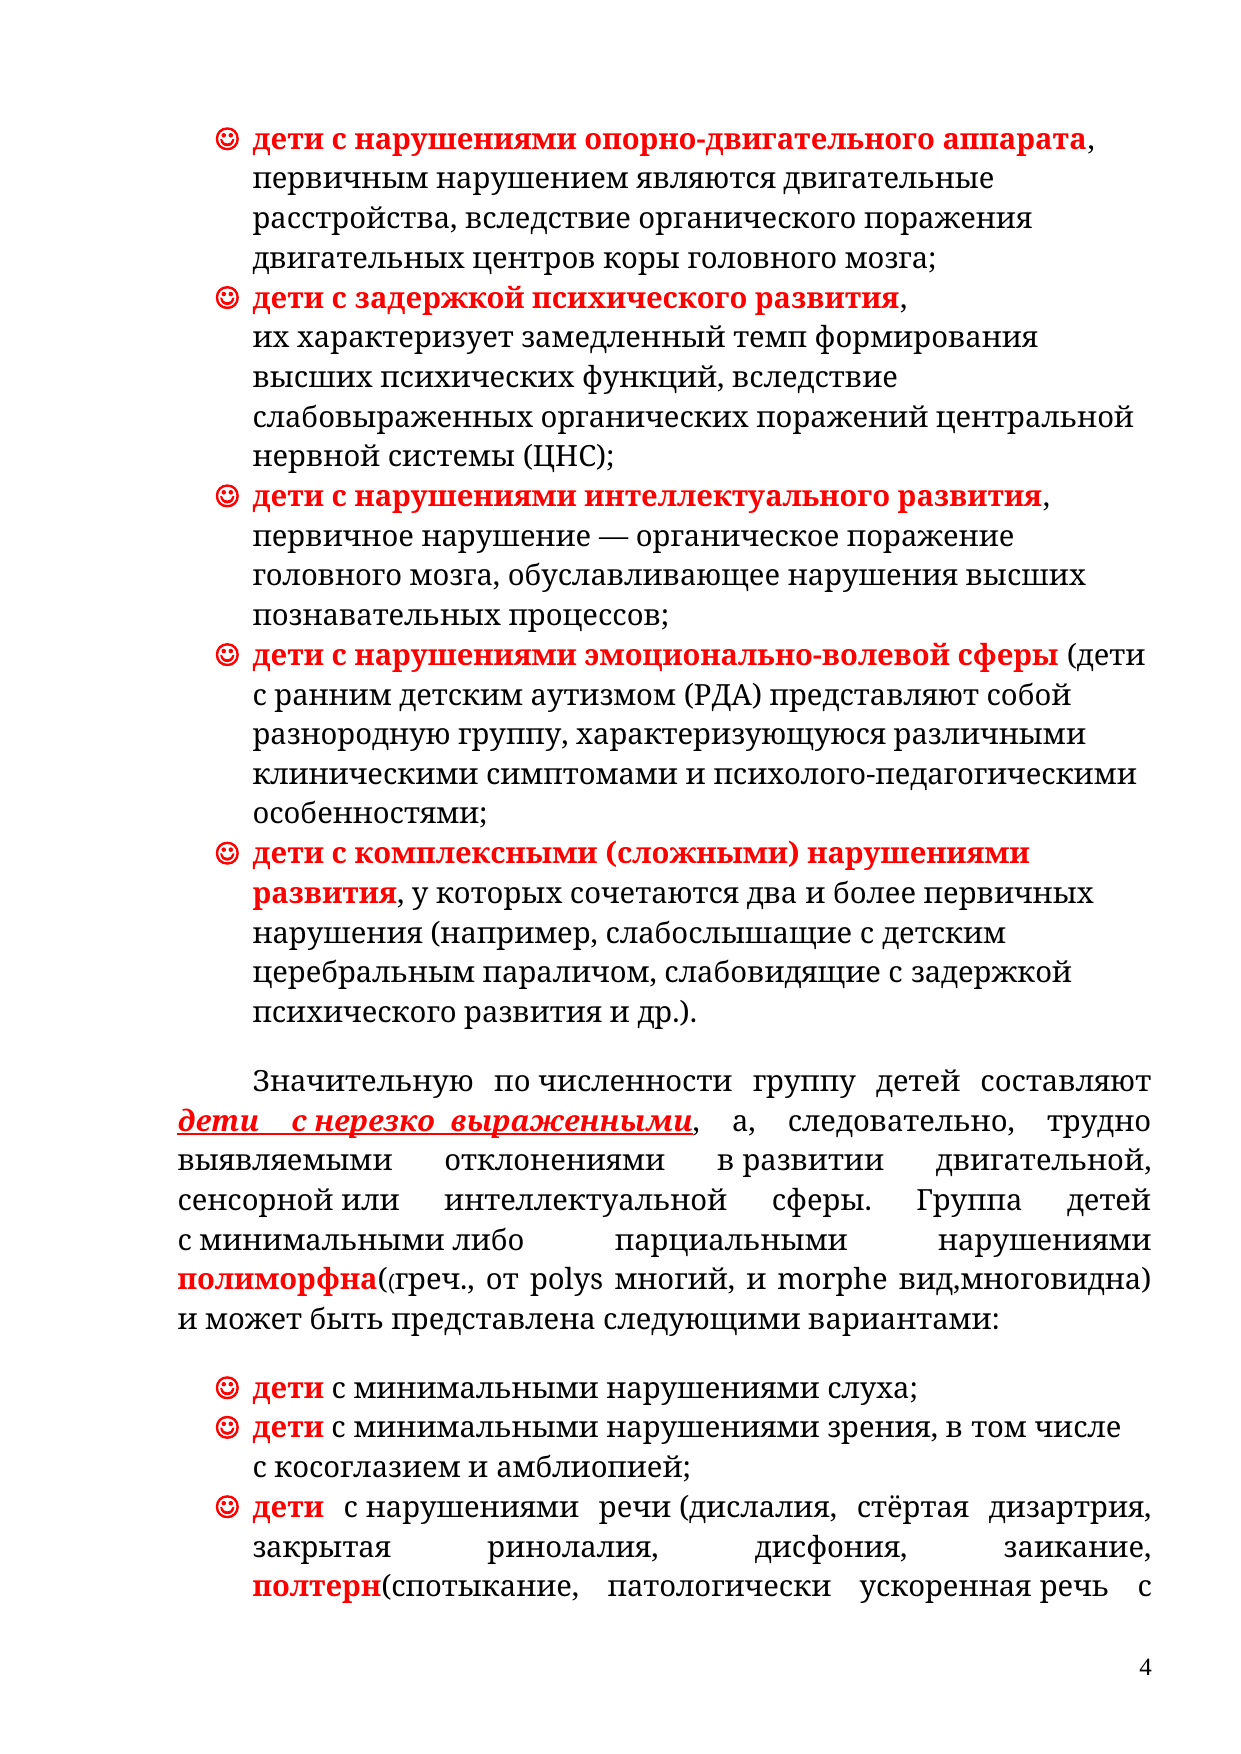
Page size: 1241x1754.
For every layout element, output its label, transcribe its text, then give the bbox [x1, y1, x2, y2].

list дети с нарушениями опорно-двигательного аппарата, первичным нарушением являются двигательные расстройства, вследствие органического поражения двигательных центров коры головного мозга; [215, 118, 1152, 277]
list дети с комплексными (сложными) нарушениями развития, у которых сочетаются два и более первичных нарушения (например, слабослышащие с детским церебральным параличом, слабовидящие с задержкой психического развития и др.). [215, 832, 1152, 1031]
list дети с нарушениями интеллектуального развития, первичное нарушение — органическое поражение головного мозга, обуславливающее нарушения высших познавательных процессов; [215, 475, 1152, 634]
list дети с нарушениями эмоционально-волевой сферы (дети с ранним детским аутизмом (РДА) представляют собой разнородную группу, характеризующуюся различными клиническими симптомами и психолого-педагогическими особенностями; [215, 634, 1152, 832]
list дети с задержкой психического развития, их характеризует замедленный темп формирования высших психических функций, вследствие слабовыраженных органических поражений центральной нервной системы (ЦНС); [215, 277, 1152, 475]
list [215, 1486, 1152, 1605]
text Значительную по численности группу детей составляют дети с нерезко выраженными, а, следовательно, трудно выявляемыми отклонениями в развитии двигательной, сенсорной или интеллектуальной сферы. Группа детей с минимальными либо парциальными нарушениями полиморфна((греч., от polys многий, и morphe вид,многовидна) и может быть представлена следующими вариантами: [177, 1060, 1152, 1338]
list дети с минимальными нарушениями зрения, в том числе с косоглазием и амблиопией; [215, 1407, 1152, 1486]
list дети с минимальными нарушениями слуха; [215, 1367, 1152, 1407]
